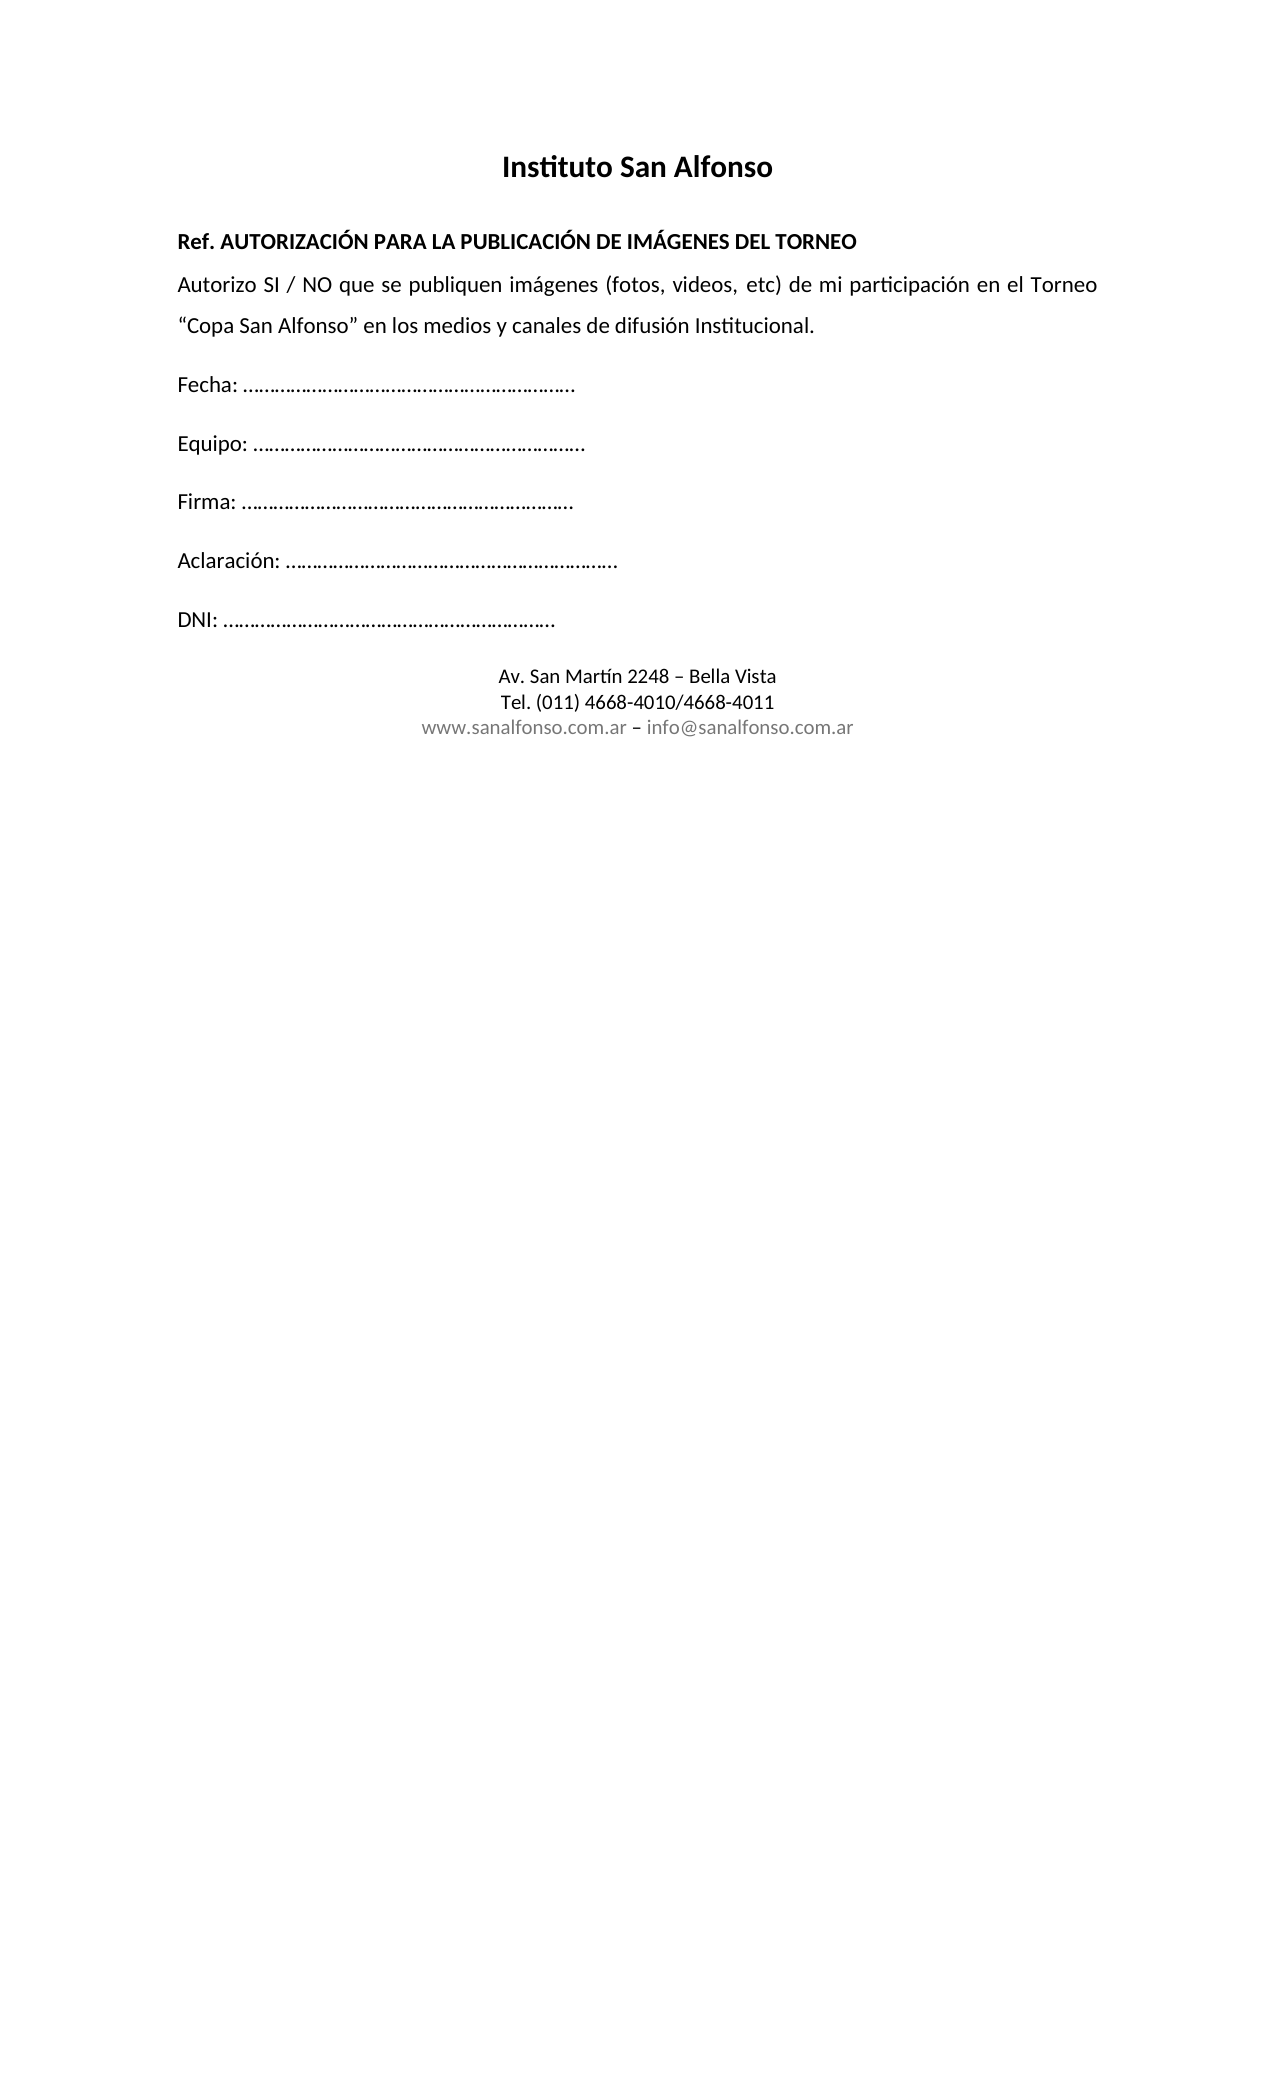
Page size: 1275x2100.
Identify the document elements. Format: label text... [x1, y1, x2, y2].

text DNI: ……………………………………………………… [177, 605, 1098, 633]
text Av. San Martín 2248 – Bella Vista [177, 663, 1098, 689]
text Aclaración: ……………………………………………………… [177, 546, 1098, 574]
text Fecha: ……………………………………………………… [177, 370, 1098, 398]
text Tel. (011) 4668-4010/4668-4011 [177, 689, 1098, 714]
text Ref. AUTORIZACIÓN PARA LA PUBLICACIÓN DE IMÁGENES DEL TORNEO [177, 228, 1098, 256]
text Equipo: ……………………………………………………… [177, 429, 1098, 457]
text Autorizo SI / NO que se publiquen imágenes (fotos, videos, etc) de mi participación en el Torneo “Copa San Alfonso” en los medios y canales de difusión Institucional. [177, 270, 1098, 340]
text Firma: ……………………………………………………… [177, 488, 1098, 516]
text Instituto San Alfonso [177, 148, 1098, 186]
text www.sanalfonso.com.ar – info@sanalfonso.com.ar [177, 714, 1098, 740]
